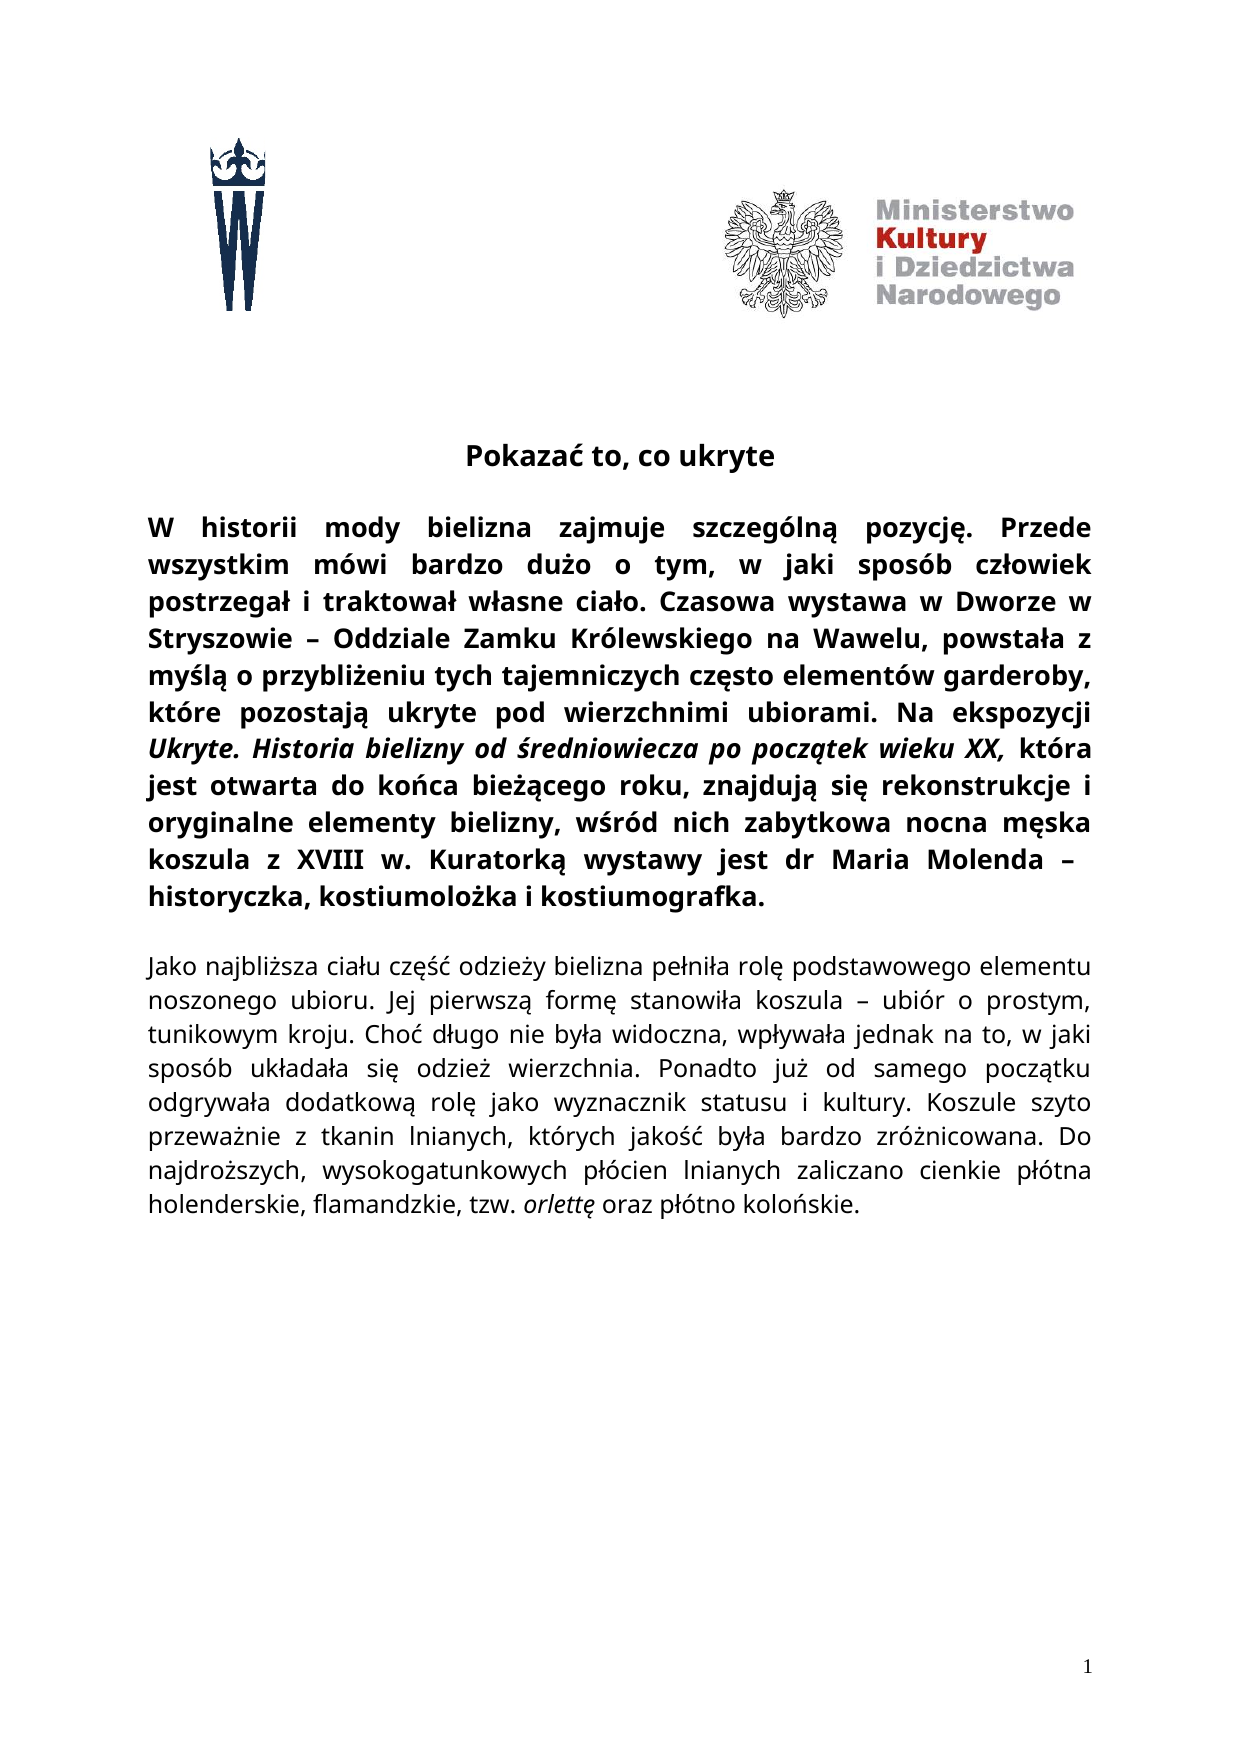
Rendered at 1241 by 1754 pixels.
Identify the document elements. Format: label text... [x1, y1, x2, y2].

picture [208, 137, 265, 306]
text W historii mody bielizna zajmuje szczególną pozycję. Przede wszystkim mówi bardzo dużo o tym, w jaki sposób człowiek postrzegał i traktował własne ciało. Czasowa wystawa w Dworze w Stryszowie – Oddziale Zamku Królewskiego na Wawelu, powstała z myślą o przybliżeniu tych tajemniczych często elementów garderoby, które pozostają ukryte pod wierzchnimi ubiorami. Na ekspozycji Ukryte. Historia bielizny od średniowiecza po początek wieku XX, która jest otwarta do końca bieżącego roku, znajdują się rekonstrukcje i oryginalne elementy bielizny, wśród nich zabytkowa nocna męska koszula z XVIII w. Kuratorką wystawy jest dr Maria Molenda – historyczka, kostiumolożka i kostiumografka. [148, 509, 1092, 914]
text Jako najbliższa ciału część odzieży bielizna pełniła rolę podstawowego elementu noszonego ubioru. Jej pierwszą formę stanowiła koszula – ubiór o prostym, tunikowym kroju. Choć długo nie była widoczna, wpływała jednak na to, w jaki sposób układała się odzież wierzchnia. Ponadto już od samego początku odgrywała dodatkową rolę jako wyznacznik statusu i kultury. Koszule szyto przeważnie z tkanin lnianych, których jakość była bardzo zróżnicowana. Do najdroższych, wysokogatunkowych płócien lnianych zaliczano cienkie płótna holenderskie, flamandzkie, tzw. orlettę oraz płótno kolońskie. [148, 948, 1092, 1221]
picture [690, 165, 1107, 338]
text Pokazać to, co ukryte [148, 435, 1092, 475]
